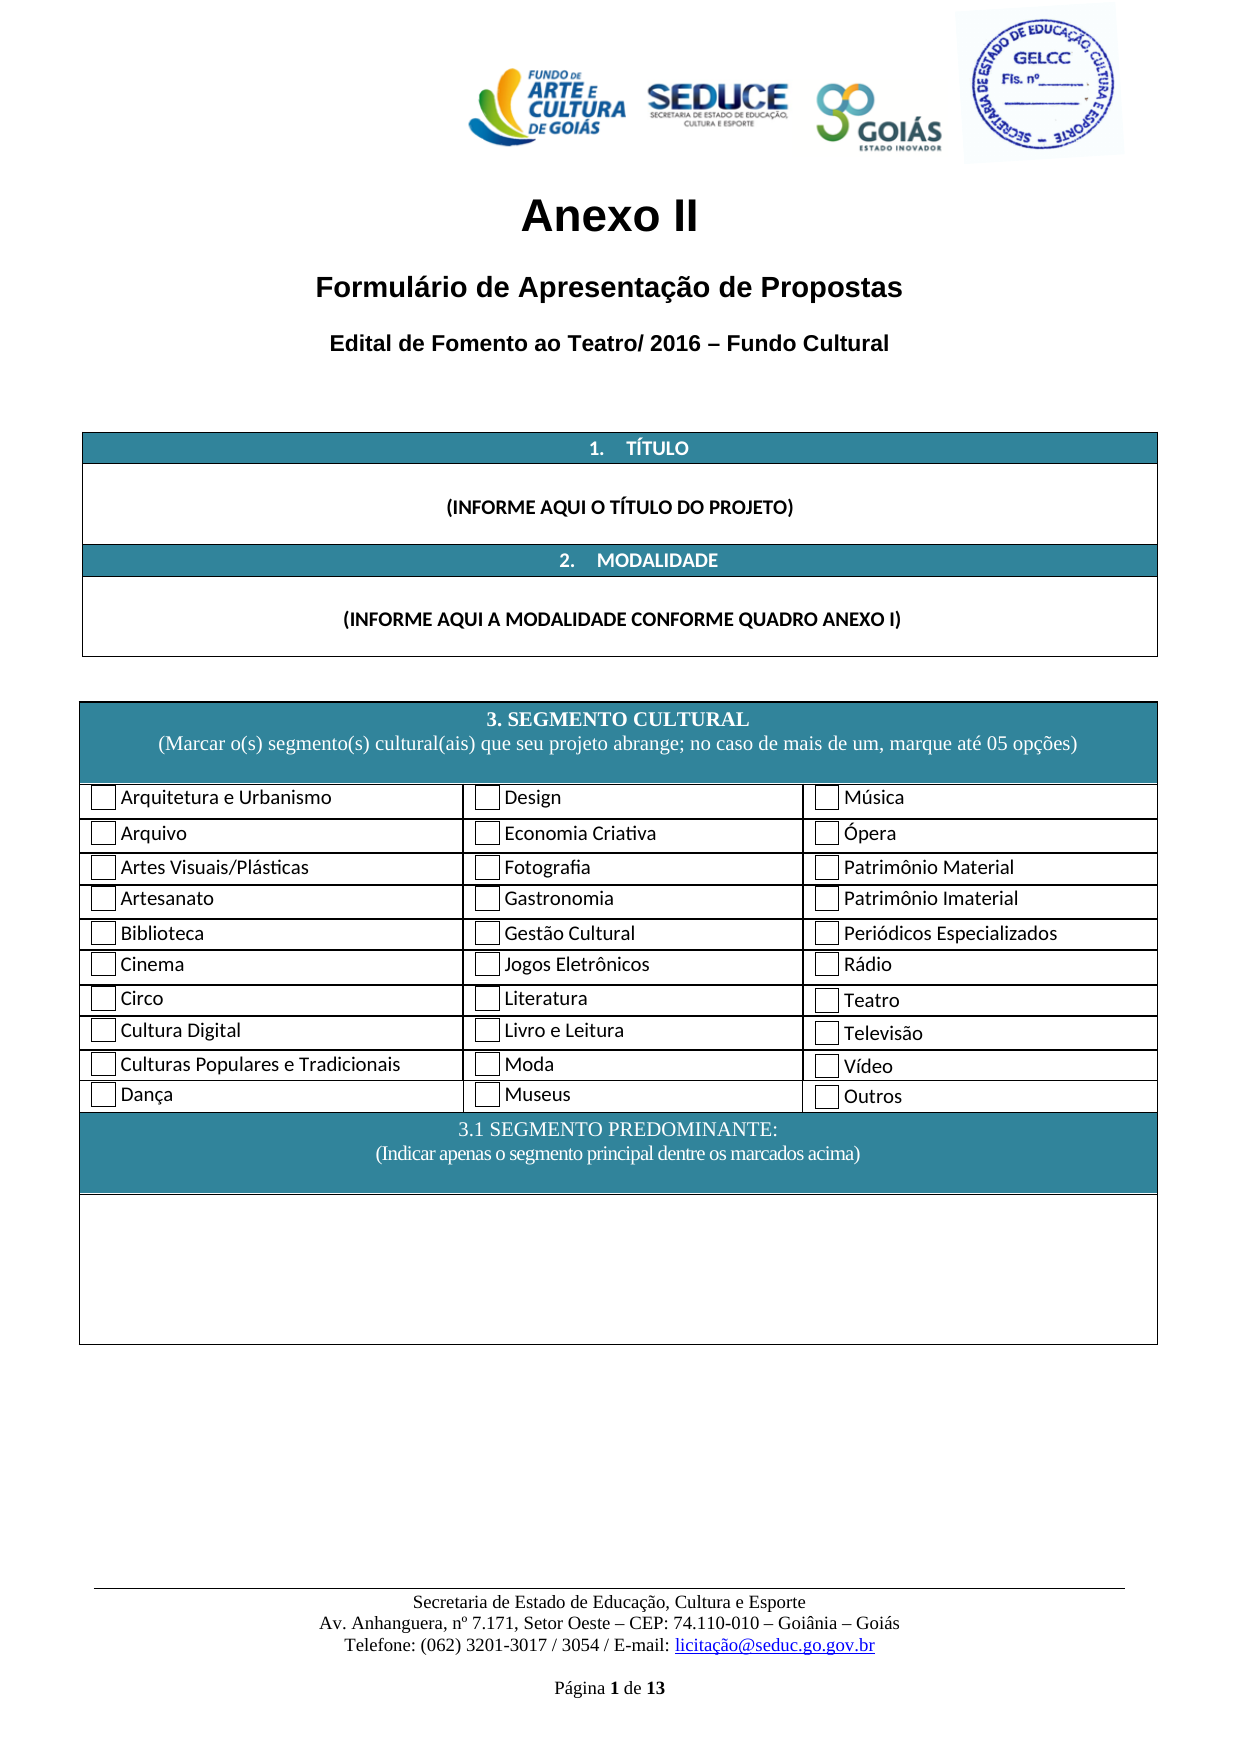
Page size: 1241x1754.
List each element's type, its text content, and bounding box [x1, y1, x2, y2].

table_cell Museus [464, 1081, 802, 1112]
table_cell [80, 1195, 1157, 1344]
table_cell Vídeo Teatro [804, 1051, 1157, 1080]
table_cell Rádio [804, 951, 1157, 983]
table_cell (INFORME AQUI A MODALIDADE CONFORME QUADRO ANEXO I) [83, 577, 1157, 656]
table_cell Cultura Digital [80, 1017, 462, 1049]
table_cell Moda [464, 1051, 802, 1080]
table_cell (INFORME AQUI O TÍTULO DO PROJETO) [83, 464, 1157, 544]
picture [450, 64, 954, 165]
table_cell Jogos Eletrônicos [464, 951, 802, 983]
table_cell Patrimônio Material [804, 854, 1157, 883]
text Formulário de Apresentação de Propostas [94, 270, 1125, 304]
table_cell Artesanato [80, 886, 462, 918]
table_cell Arquivo [80, 820, 462, 852]
table_cell Fotografia [464, 854, 802, 883]
table_cell Cinema [80, 951, 462, 983]
table_cell Televisão Teatro [804, 1017, 1157, 1049]
text Anexo II [94, 189, 1125, 242]
table_cell Dança [80, 1081, 463, 1112]
table_cell Artes Visuais/Plásticas [80, 854, 462, 883]
table_cell Música [804, 785, 1157, 818]
table_cell Patrimônio Imaterial [804, 886, 1157, 918]
table_cell Ópera [804, 820, 1157, 852]
table_cell Biblioteca [80, 920, 462, 949]
text Edital de Fomento ao Teatro/ 2016 – Fundo Cultural [94, 329, 1125, 356]
table_cell Design [464, 785, 802, 818]
table_cell Circo [80, 986, 462, 1015]
table_cell Arquitetura e Urbanismo [80, 785, 462, 818]
table_header 3. SEGMENTO CULTURAL (Marcar o(s) segmento(s) cultural(ais) que seu projeto abrange; no caso de mais de um, marque até 05 opções) [80, 703, 1157, 783]
table_cell Teatro Teatro [804, 986, 1157, 1015]
table_cell MODALIDADE [83, 545, 1157, 576]
table_cell 3.1 SEGMENTO PREDOMINANTE: (Indicar apenas o segmento principal dentre os marcados acima) [80, 1113, 1157, 1193]
table_cell Livro e Leitura [464, 1017, 802, 1049]
table_header TÍTULO [83, 433, 1157, 463]
table_cell Periódicos Especializados [804, 920, 1157, 949]
table_cell Culturas Populares e Tradicionais [80, 1051, 462, 1080]
table_cell Economia Criativa [464, 820, 802, 852]
table_cell Gastronomia [464, 886, 802, 918]
table_cell Gestão Cultural [464, 920, 802, 949]
table_cell Outros [803, 1081, 1157, 1112]
table_cell Literatura [464, 986, 802, 1015]
